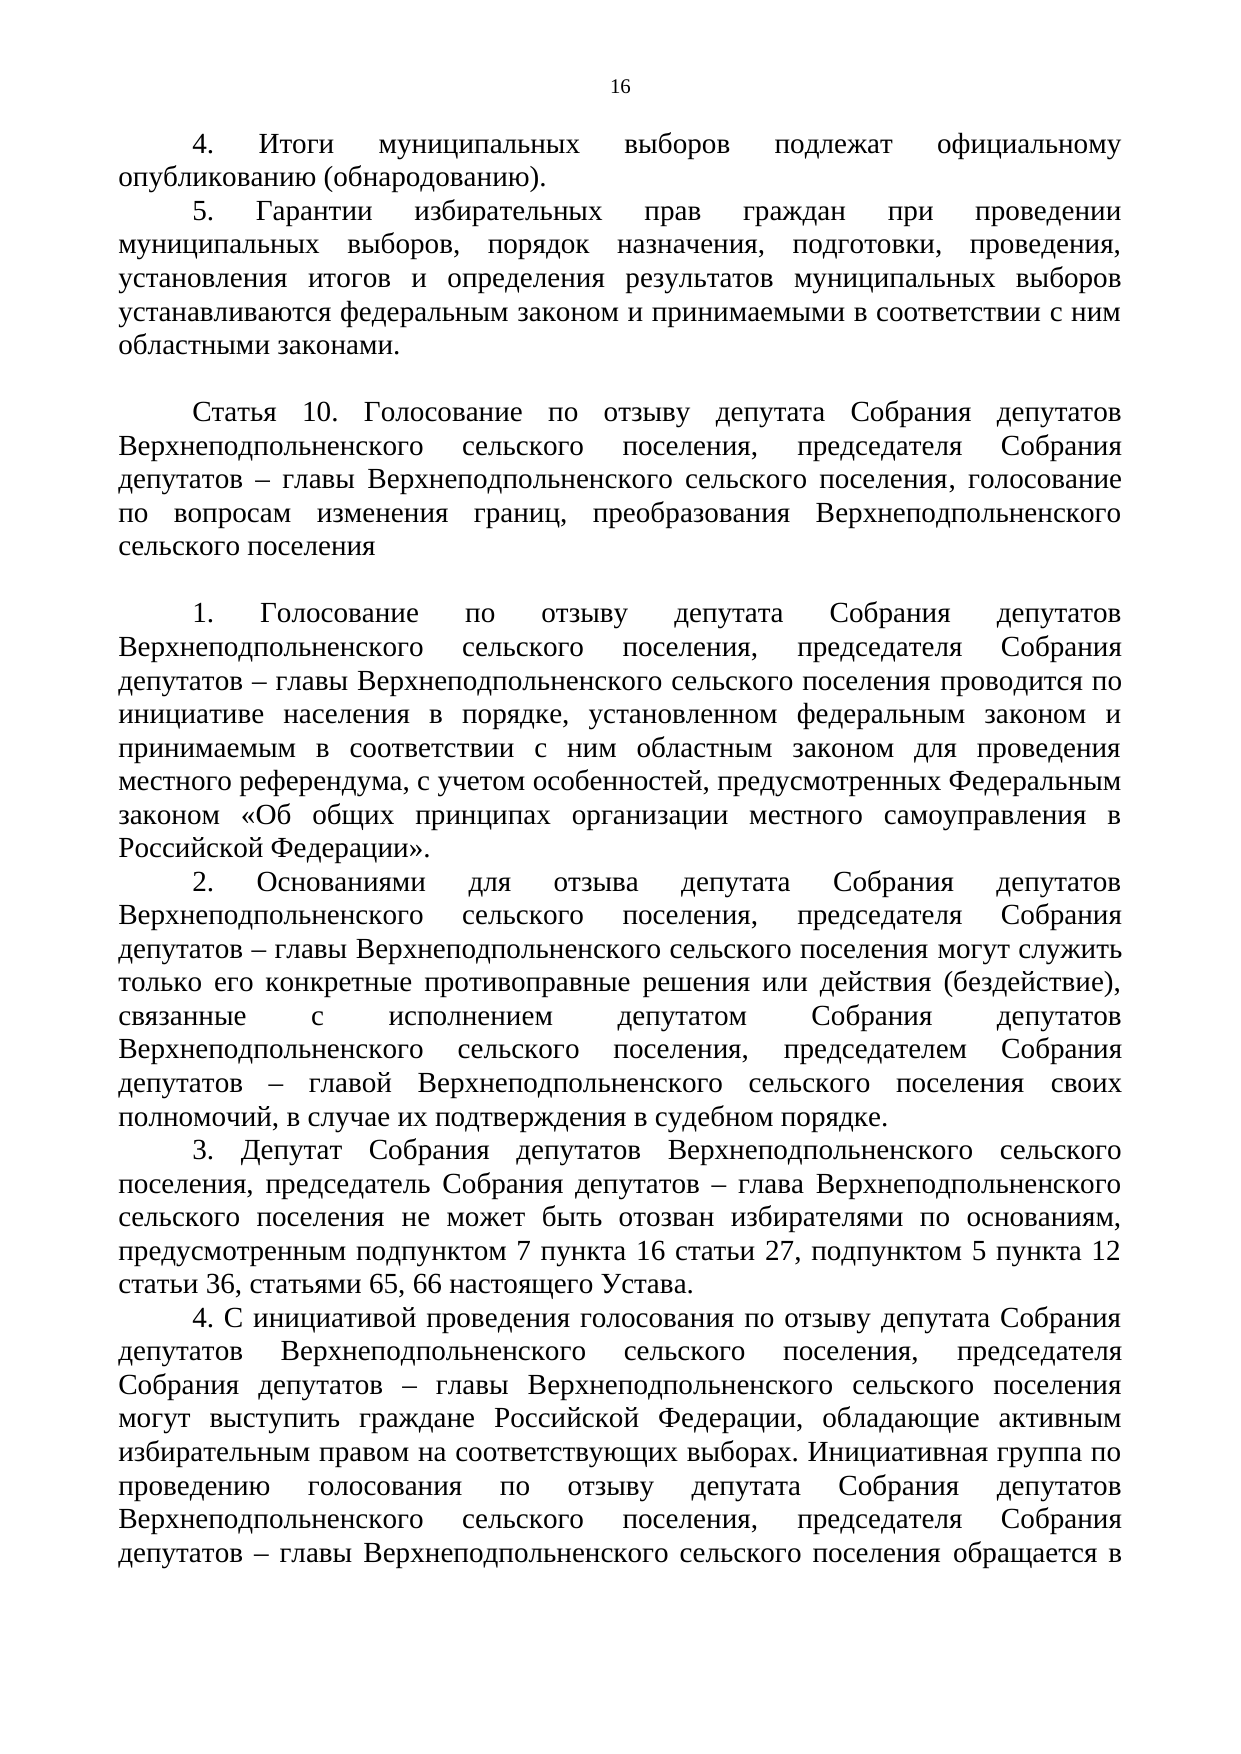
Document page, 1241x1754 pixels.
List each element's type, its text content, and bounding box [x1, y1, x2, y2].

text Статья 10. Голосование по отзыву депутата Собрания депутатов Верхнеподпольненского сельского поселения, председателя Собрания депутатов – главы Верхнеподпольненского сельского поселения, голосование по вопросам изменения границ, преобразования Верхнеподпольненского сельского поселения [118, 394, 1122, 562]
text 5. Гарантии избирательных прав граждан при проведении муниципальных выборов, порядок назначения, подготовки, проведения, установления итогов и определения результатов муниципальных выборов устанавливаются федеральным законом и принимаемыми в соответствии с ним областными законами. [118, 193, 1122, 361]
text 4. Итоги муниципальных выборов подлежат официальному опубликованию (обнародованию). [118, 126, 1122, 193]
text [118, 1300, 1122, 1568]
text 2. Основаниями для отзыва депутата Собрания депутатов Верхнеподпольненского сельского поселения, председателя Собрания депутатов – главы Верхнеподпольненского сельского поселения могут служить только его конкретные противоправные решения или действия (бездействие), связанные с исполнением депутатом Собрания депутатов Верхнеподпольненского сельского поселения, председателем Собрания депутатов – главой Верхнеподпольненского сельского поселения своих полномочий, в случае их подтверждения в судебном порядке. [118, 864, 1122, 1132]
text 1. Голосование по отзыву депутата Собрания депутатов Верхнеподпольненского сельского поселения, председателя Собрания депутатов – главы Верхнеподпольненского сельского поселения проводится по инициативе населения в порядке, установленном федеральным законом и принимаемым в соответствии с ним областным законом для проведения местного референдума, с учетом особенностей, предусмотренных Федеральным законом «Об общих принципах организации местного самоуправления в Российской Федерации». [118, 596, 1122, 864]
text 3. Депутат Собрания депутатов Верхнеподпольненского сельского поселения, председатель Собрания депутатов – глава Верхнеподпольненского сельского поселения не может быть отозван избирателями по основаниям, предусмотренным подпунктом 7 пункта 16 статьи 27, подпунктом 5 пункта 12 статьи 36, статьями 65, 66 настоящего Устава. [118, 1132, 1122, 1300]
